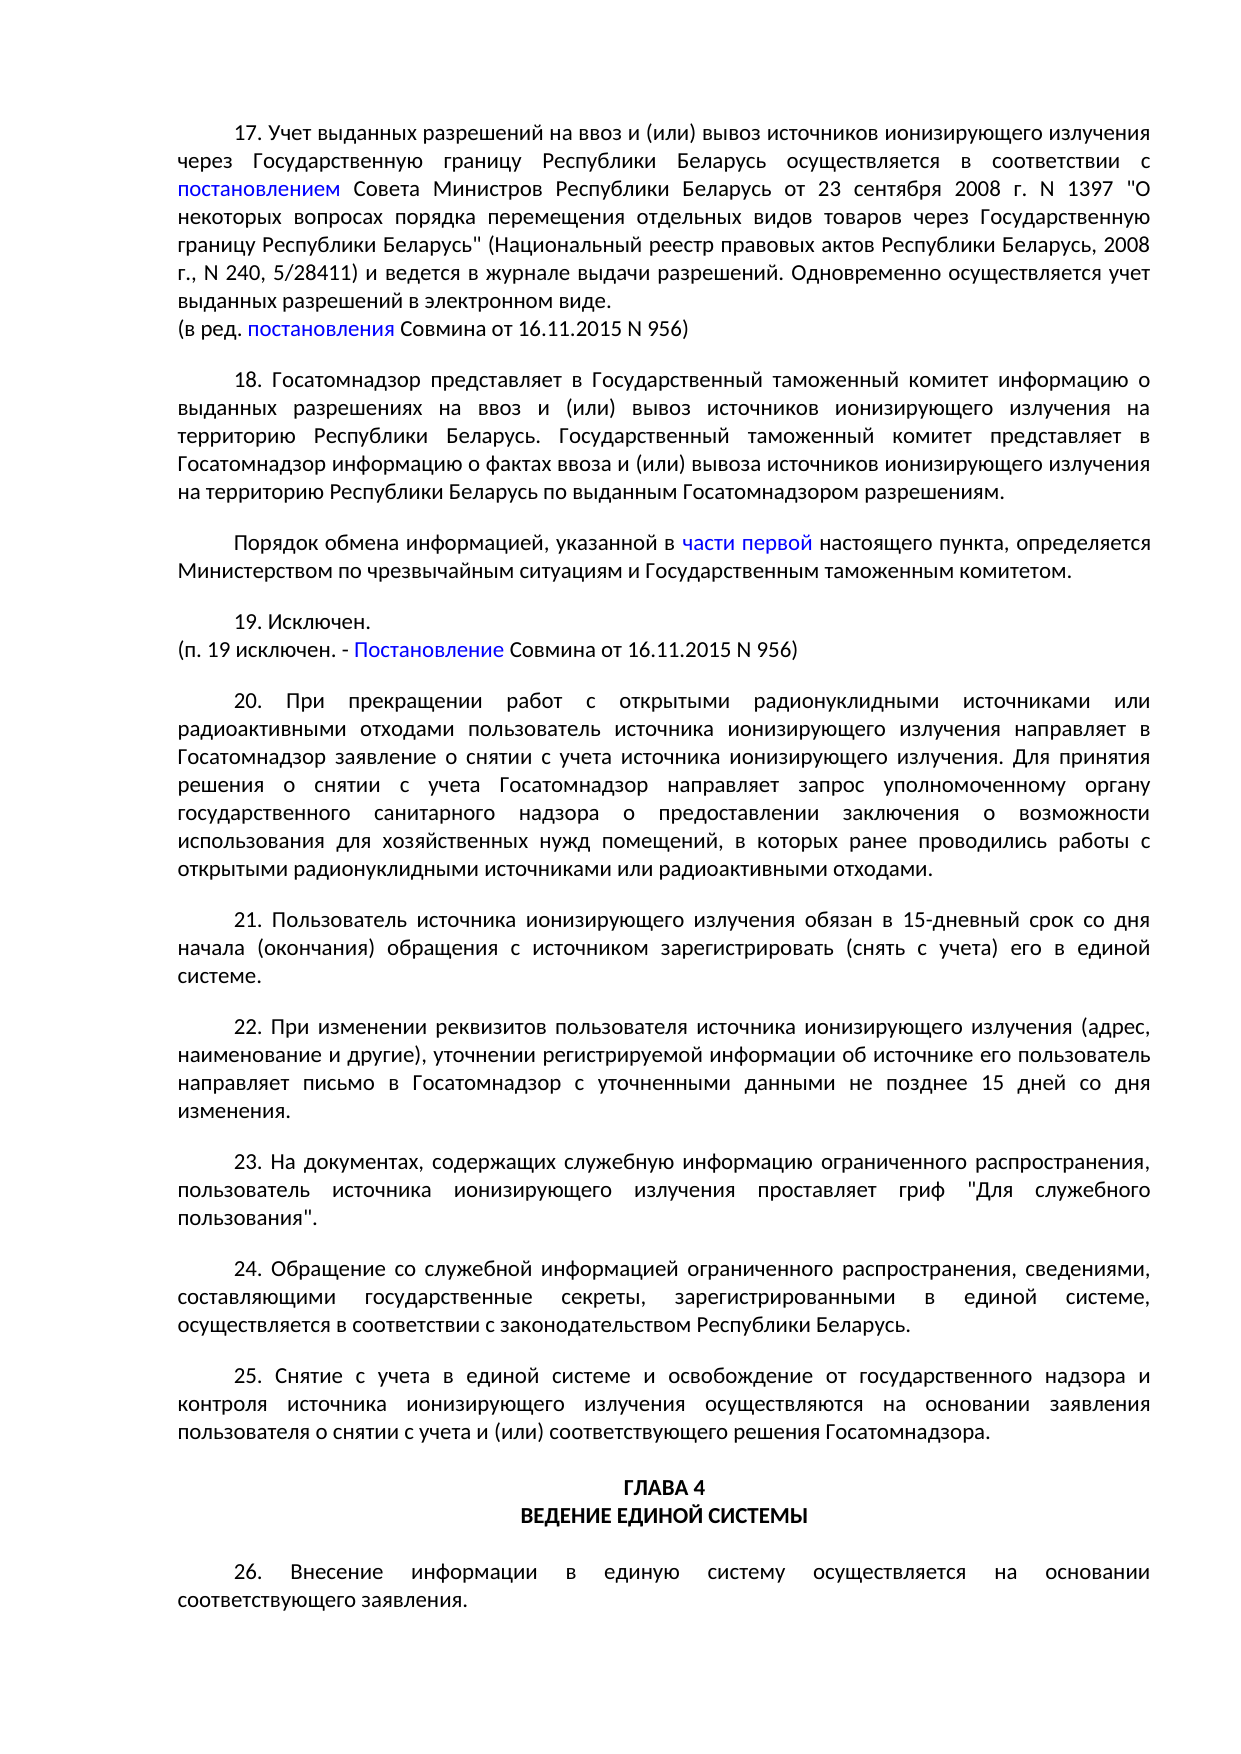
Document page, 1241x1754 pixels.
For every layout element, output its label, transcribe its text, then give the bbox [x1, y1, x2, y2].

text 20. При прекращении работ с открытыми радионуклидными источниками или радиоактивными отходами пользователь источника ионизирующего излучения направляет в Госатомнадзор заявление о снятии с учета источника ионизирующего излучения. Для принятия решения о снятии с учета Госатомнадзор направляет запрос уполномоченному органу государственного санитарного надзора о предоставлении заключения о возможности использования для хозяйственных нужд помещений, в которых ранее проводились работы с открытыми радионуклидными источниками или радиоактивными отходами. [177, 686, 1152, 882]
text 24. Обращение со служебной информацией ограниченного распространения, сведениями, составляющими государственные секреты, зарегистрированными в единой системе, осуществляется в соответствии с законодательством Республики Беларусь. [177, 1254, 1152, 1338]
text ВЕДЕНИЕ ЕДИНОЙ СИСТЕМЫ [177, 1501, 1152, 1529]
text 22. При изменении реквизитов пользователя источника ионизирующего излучения (адрес, наименование и другие), уточнении регистрируемой информации об источнике его пользователь направляет письмо в Госатомнадзор с уточненными данными не позднее 15 дней со дня изменения. [177, 1012, 1152, 1124]
text 23. На документах, содержащих служебную информацию ограниченного распространения, пользователь источника ионизирующего излучения проставляет гриф "Для служебного пользования". [177, 1147, 1152, 1231]
text 17. Учет выданных разрешений на ввоз и (или) вывоз источников ионизирующего излучения через Государственную границу Республики Беларусь осуществляется в соответствии с постановлением Совета Министров Республики Беларусь от 23 сентября 2008 г. N 1397 "О некоторых вопросах порядка перемещения отдельных видов товаров через Государственную границу Республики Беларусь" (Национальный реестр правовых актов Республики Беларусь, 2008 г., N 240, 5/28411) и ведется в журнале выдачи разрешений. Одновременно осуществляется учет выданных разрешений в электронном виде. [177, 118, 1152, 314]
text (в ред. постановления Совмина от 16.11.2015 N 956) [177, 314, 1152, 342]
text 25. Снятие с учета в единой системе и освобождение от государственного надзора и контроля источника ионизирующего излучения осуществляются на основании заявления пользователя о снятии с учета и (или) соответствующего решения Госатомнадзора. [177, 1361, 1152, 1445]
text 26. Внесение информации в единую систему осуществляется на основании соответствующего заявления. [177, 1557, 1152, 1613]
text 19. Исключен. [177, 607, 1152, 635]
text 21. Пользователь источника ионизирующего излучения обязан в 15-дневный срок со дня начала (окончания) обращения с источником зарегистрировать (снять с учета) его в единой системе. [177, 905, 1152, 989]
text (п. 19 исключен. - Постановление Совмина от 16.11.2015 N 956) [177, 635, 1152, 663]
text 18. Госатомнадзор представляет в Государственный таможенный комитет информацию о выданных разрешениях на ввоз и (или) вывоз источников ионизирующего излучения на территорию Республики Беларусь. Государственный таможенный комитет представляет в Госатомнадзор информацию о фактах ввоза и (или) вывоза источников ионизирующего излучения на территорию Республики Беларусь по выданным Госатомнадзором разрешениям. [177, 365, 1152, 505]
text ГЛАВА 4 [177, 1473, 1152, 1501]
text Порядок обмена информацией, указанной в части первой настоящего пункта, определяется Министерством по чрезвычайным ситуациям и Государственным таможенным комитетом. [177, 528, 1152, 584]
